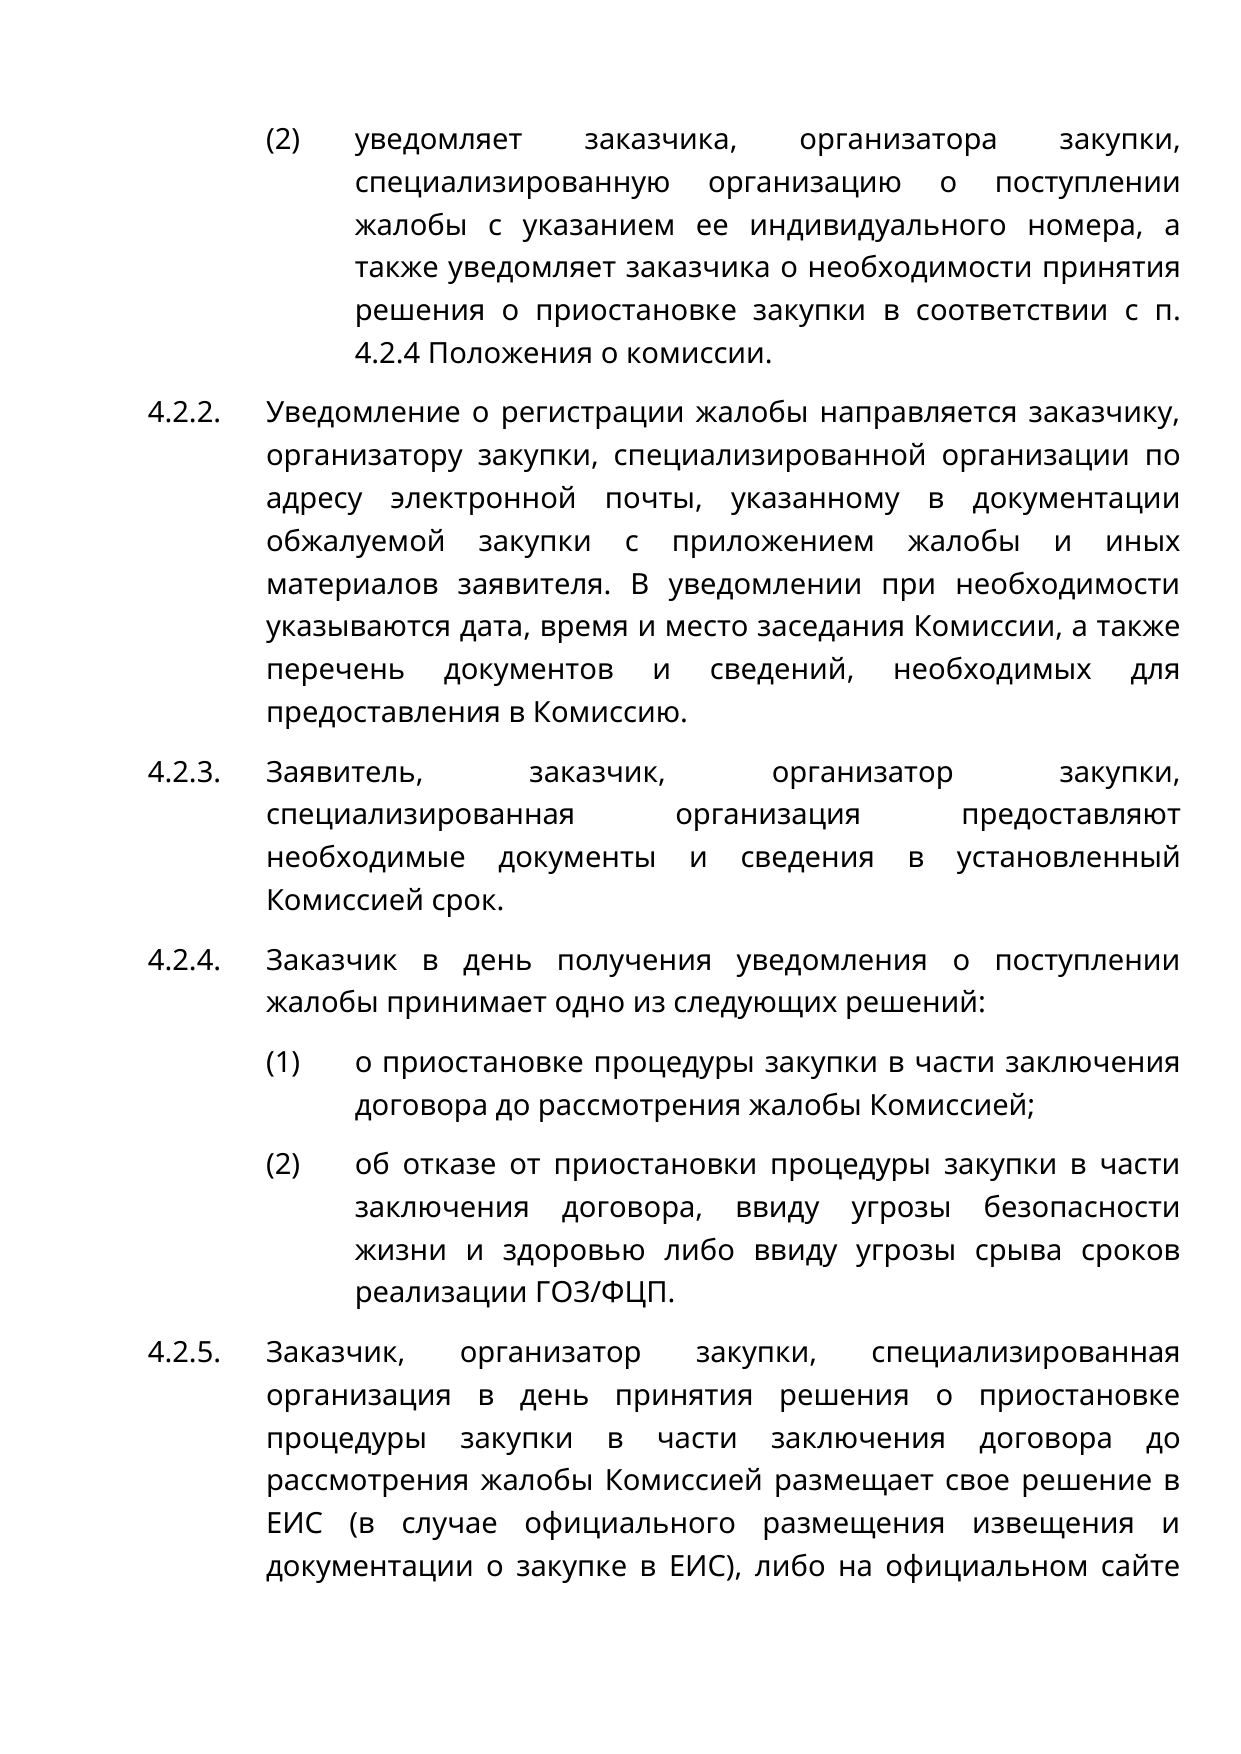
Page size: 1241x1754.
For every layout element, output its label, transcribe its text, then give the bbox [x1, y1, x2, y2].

list уведомляет заказчика, организатора закупки, специализированную организацию о поступлении жалобы с указанием ее индивидуального номера, а также уведомляет заказчика о необходимости принятия решения о приостановке закупки в соответствии с п. 4.2.4 Положения о комиссии. [266, 118, 1181, 372]
list о приостановке процедуры закупки в части заключения договора до рассмотрения жалобы Комиссией; [266, 1041, 1181, 1123]
list Заявитель, заказчик, организатор закупки, специализированная организация предоставляют необходимые документы и сведения в установленный Комиссией срок. [148, 751, 1181, 919]
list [148, 1331, 1181, 1585]
list Заказчик в день получения уведомления о поступлении жалобы принимает одно из следующих решений: [148, 939, 1181, 1021]
list Уведомление о регистрации жалобы направляется заказчику, организатору закупки, специализированной организации по адресу электронной почты, указанному в документации обжалуемой закупки с приложением жалобы и иных материалов заявителя. В уведомлении при необходимости указываются дата, время и место заседания Комиссии, а также перечень документов и сведений, необходимых для предоставления в Комиссию. [148, 392, 1181, 731]
list об отказе от приостановки процедуры закупки в части заключения договора, ввиду угрозы безопасности жизни и здоровью либо ввиду угрозы срыва сроков реализации ГОЗ/ФЦП. [266, 1143, 1181, 1311]
